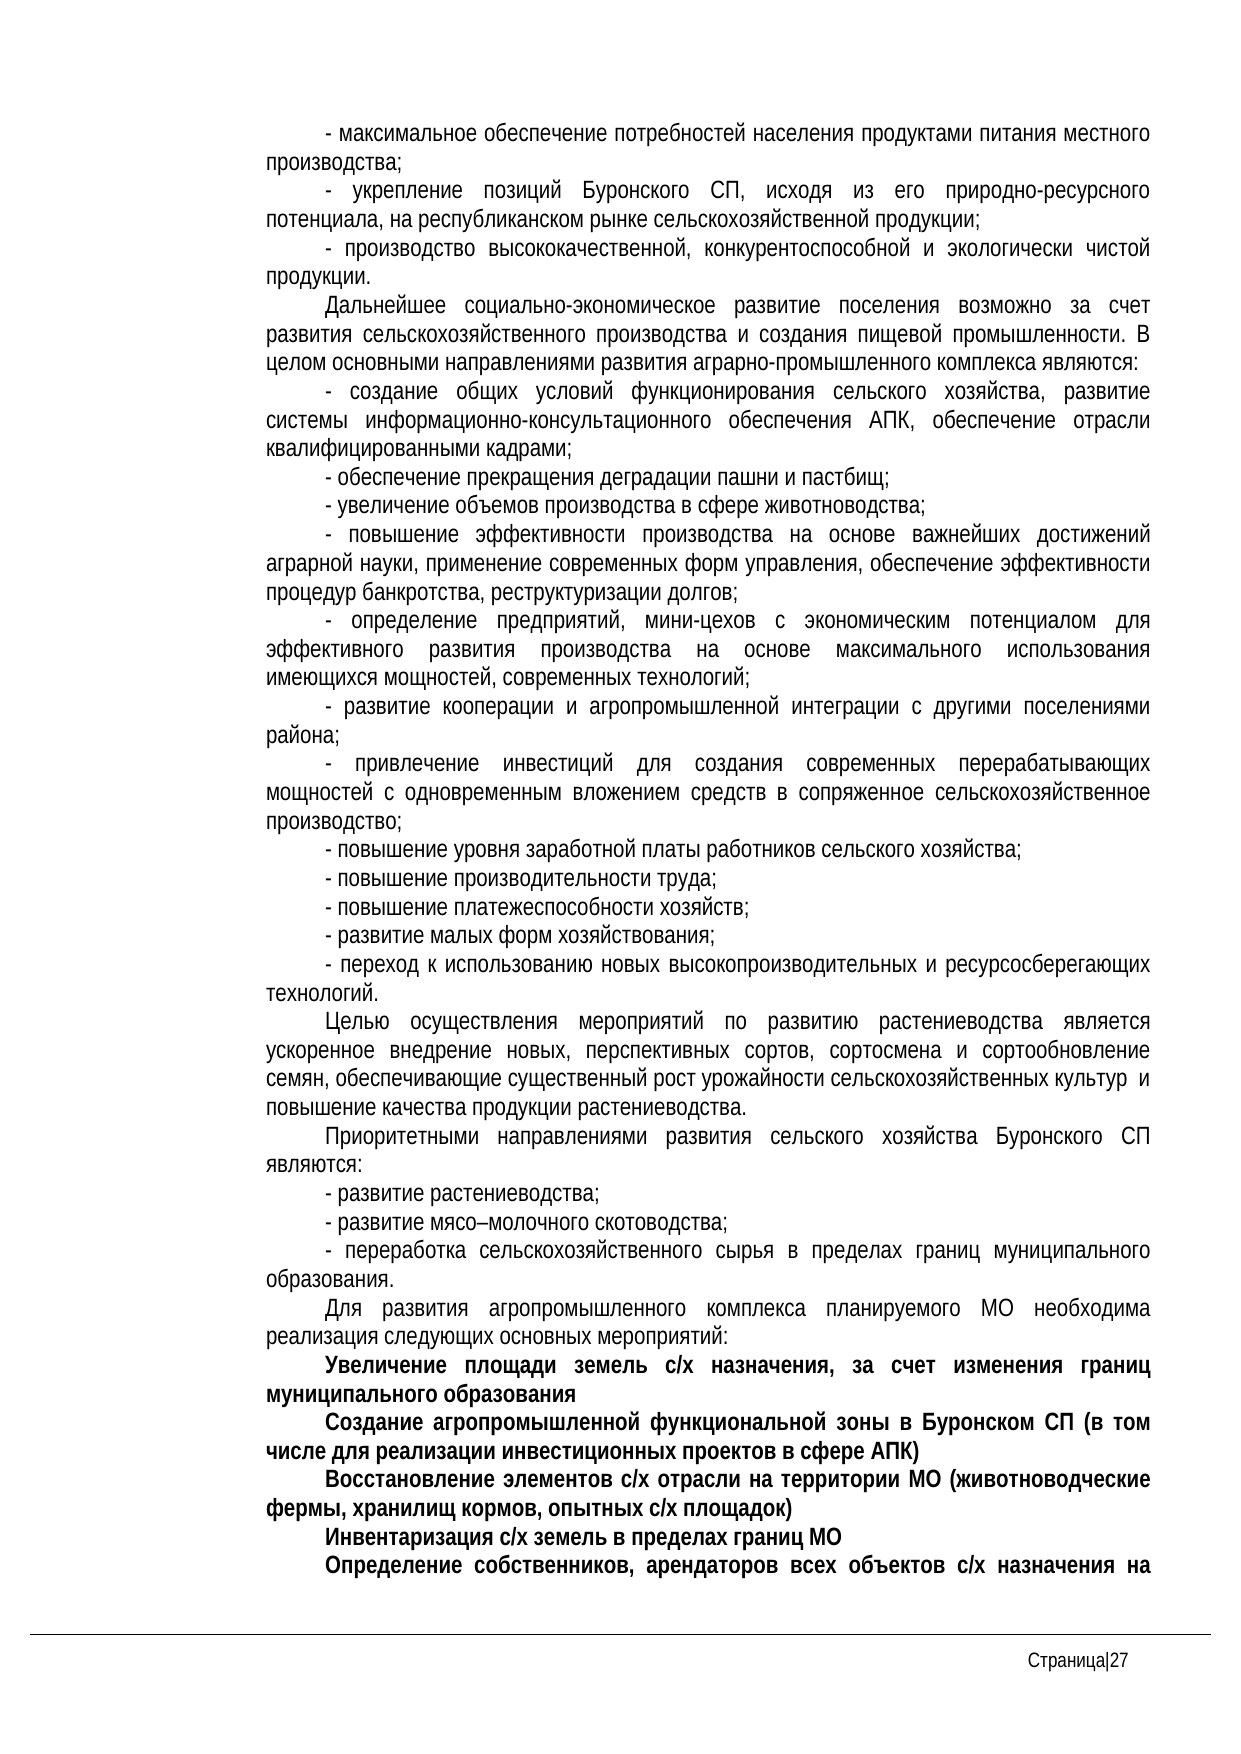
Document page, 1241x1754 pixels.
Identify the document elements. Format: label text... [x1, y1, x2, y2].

text - создание общих условий функционирования сельского хозяйства, развитие системы информационно-консультационного обеспечения АПК, обеспечение отрасли квалифицированными кадрами; [266, 376, 1152, 462]
text Приоритетными направлениями развития сельского хозяйства Буронского СП являются: [266, 1121, 1152, 1178]
text - переход к использованию новых высокопроизводительных и ресурсосберегающих технологий. [266, 949, 1152, 1006]
text - развитие кооперации и агропромышленной интеграции с другими поселениями района; [266, 691, 1152, 748]
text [266, 1550, 1152, 1579]
text - развитие растениеводства; [266, 1178, 1152, 1207]
text - повышение уровня заработной платы работников сельского хозяйства; [266, 834, 1152, 863]
text Дальнейшее социально-экономическое развитие поселения возможно за счет развития сельскохозяйственного производства и создания пищевой промышленности. В целом основными направлениями развития аграрно-промышленного комплекса являются: [266, 290, 1152, 376]
text - укрепление позиций Буронского СП, исходя из его природно-ресурсного потенциала, на республиканском рынке сельскохозяйственной продукции; [266, 175, 1152, 233]
text - определение предприятий, мини-цехов с экономическим потенциалом для эффективного развития производства на основе максимального использования имеющихся мощностей, современных технологий; [266, 605, 1152, 691]
text - развитие мясо–молочного скотоводства; [266, 1207, 1152, 1235]
text - производство высококачественной, конкурентоспособной и экологически чистой продукции. [266, 233, 1152, 290]
text Увеличение площади земель с/х назначения, за счет изменения границ муниципального образования [266, 1350, 1152, 1407]
text Восстановление элементов с/х отрасли на территории МО (животноводческие фермы, хранилищ кормов, опытных с/х площадок) [266, 1464, 1152, 1522]
text - увеличение объемов производства в сфере животноводства; [266, 491, 1152, 519]
text - повышение эффективности производства на основе важнейших достижений аграрной науки, применение современных форм управления, обеспечение эффективности процедур банкротства, реструктуризации долгов; [266, 519, 1152, 605]
text - повышение производительности труда; [266, 863, 1152, 892]
text - повышение платежеспособности хозяйств; [266, 892, 1152, 920]
text - обеспечение прекращения деградации пашни и пастбищ; [266, 462, 1152, 491]
text Инвентаризация с/х земель в пределах границ МО [266, 1522, 1152, 1550]
text - развитие малых форм хозяйствования; [266, 920, 1152, 949]
text - максимальное обеспечение потребностей населения продуктами питания местного производства; [266, 118, 1152, 175]
text Для развития агропромышленного комплекса планируемого МО необходима реализация следующих основных мероприятий: [266, 1293, 1152, 1350]
text - переработка сельскохозяйственного сырья в пределах границ муниципального образования. [266, 1235, 1152, 1293]
text Целью осуществления мероприятий по развитию растениеводства является ускоренное внедрение новых, перспективных сортов, сортосмена и сортообновление семян, обеспечивающие существенный рост урожайности сельскохозяйственных культур и повышение качества продукции растениеводства. [266, 1006, 1152, 1121]
text - привлечение инвестиций для создания современных перерабатывающих мощностей с одновременным вложением средств в сопряженное сельскохозяйственное производство; [266, 748, 1152, 834]
text Создание агропромышленной функциональной зоны в Буронском СП (в том числе для реализации инвестиционных проектов в сфере АПК) [266, 1407, 1152, 1464]
